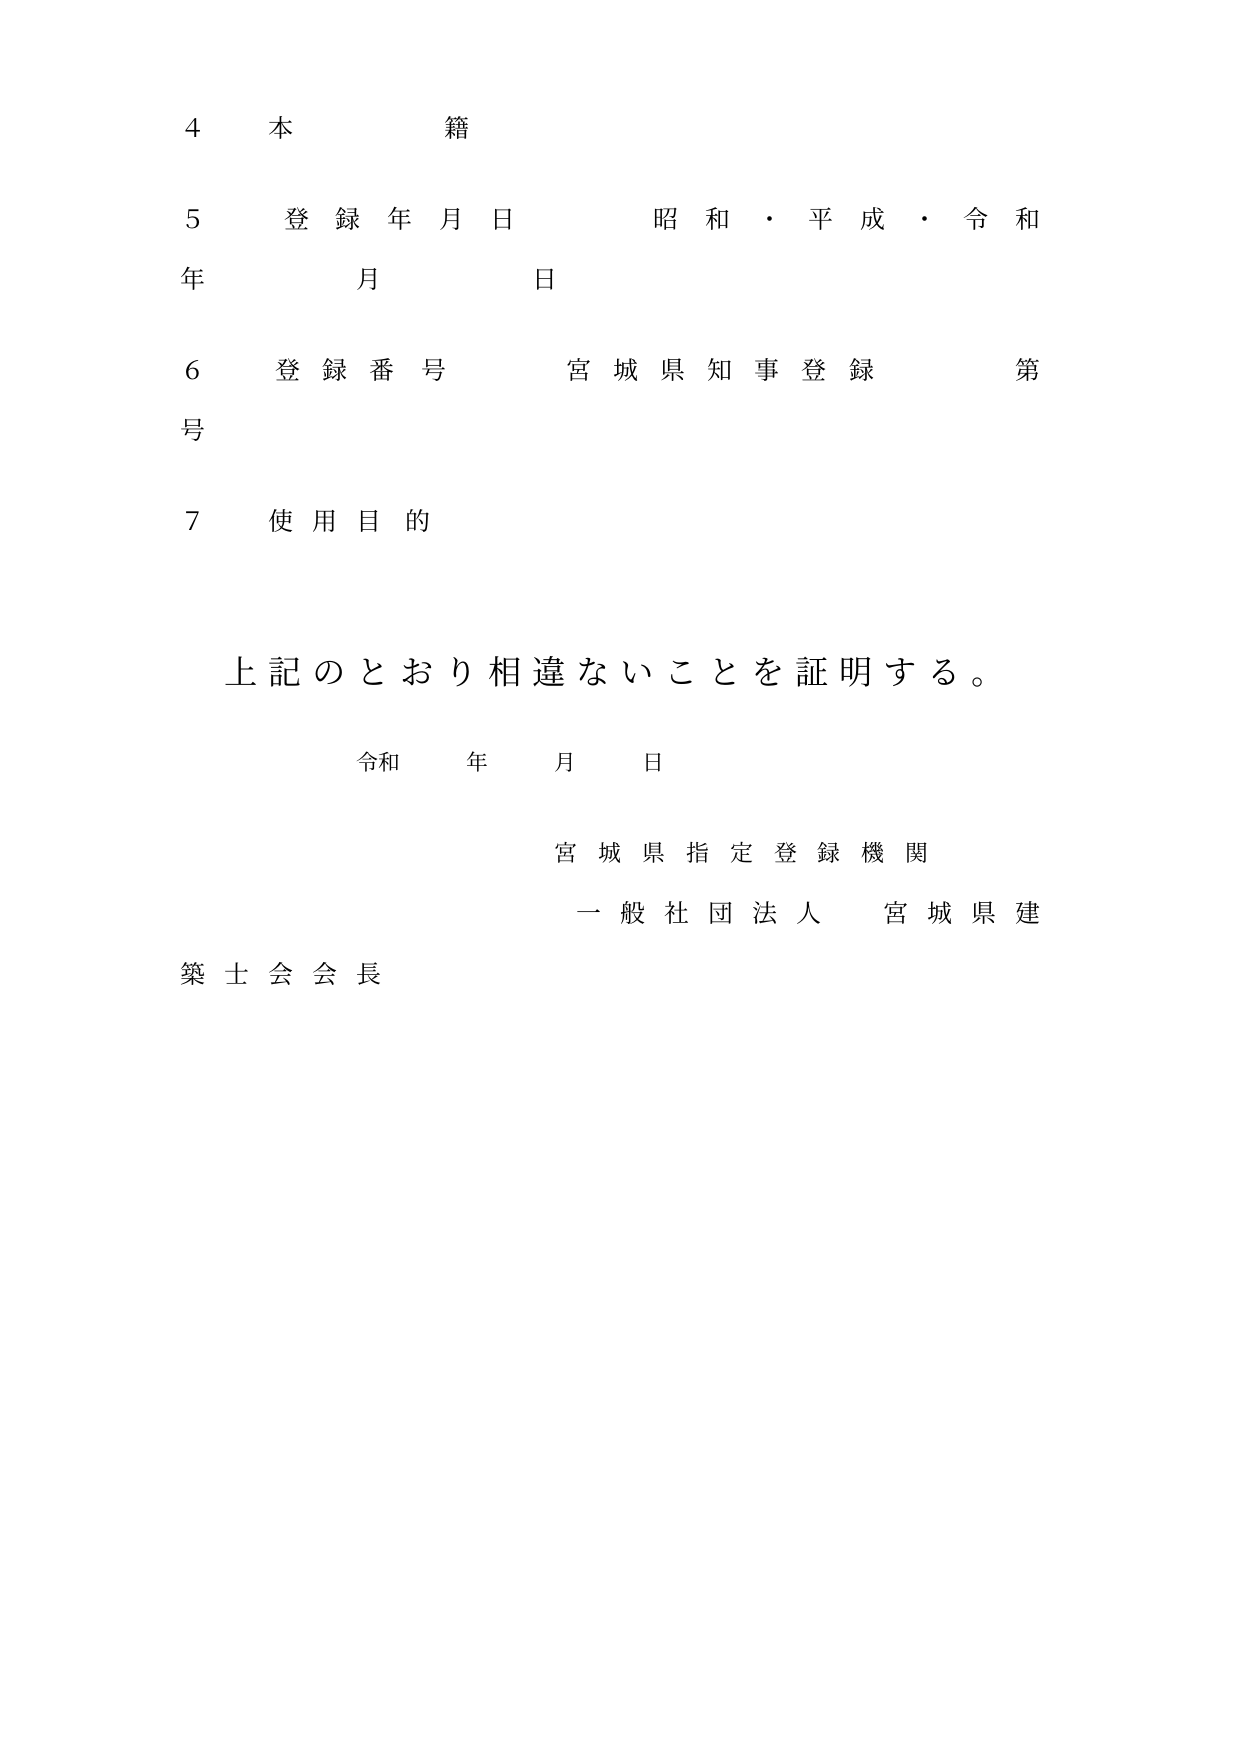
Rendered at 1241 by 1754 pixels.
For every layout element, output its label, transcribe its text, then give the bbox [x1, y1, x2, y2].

text ７ 使用目的 [181, 489, 1060, 549]
text 令和 年 月 日 [181, 731, 1060, 791]
text ５ 登録年月日 昭和・平成・令和 年 月 日 [181, 187, 1060, 308]
text ４ 本 籍 [181, 96, 1060, 157]
text 宮城県指定登録機関 [181, 821, 1060, 882]
text ６ 登録番号 宮城県知事登録 第 号 [181, 338, 1060, 459]
text 上記のとおり相違ないことを証明する。 [181, 640, 1060, 701]
text 一般社団法人 宮城県建築士会会長 [181, 882, 1060, 1003]
